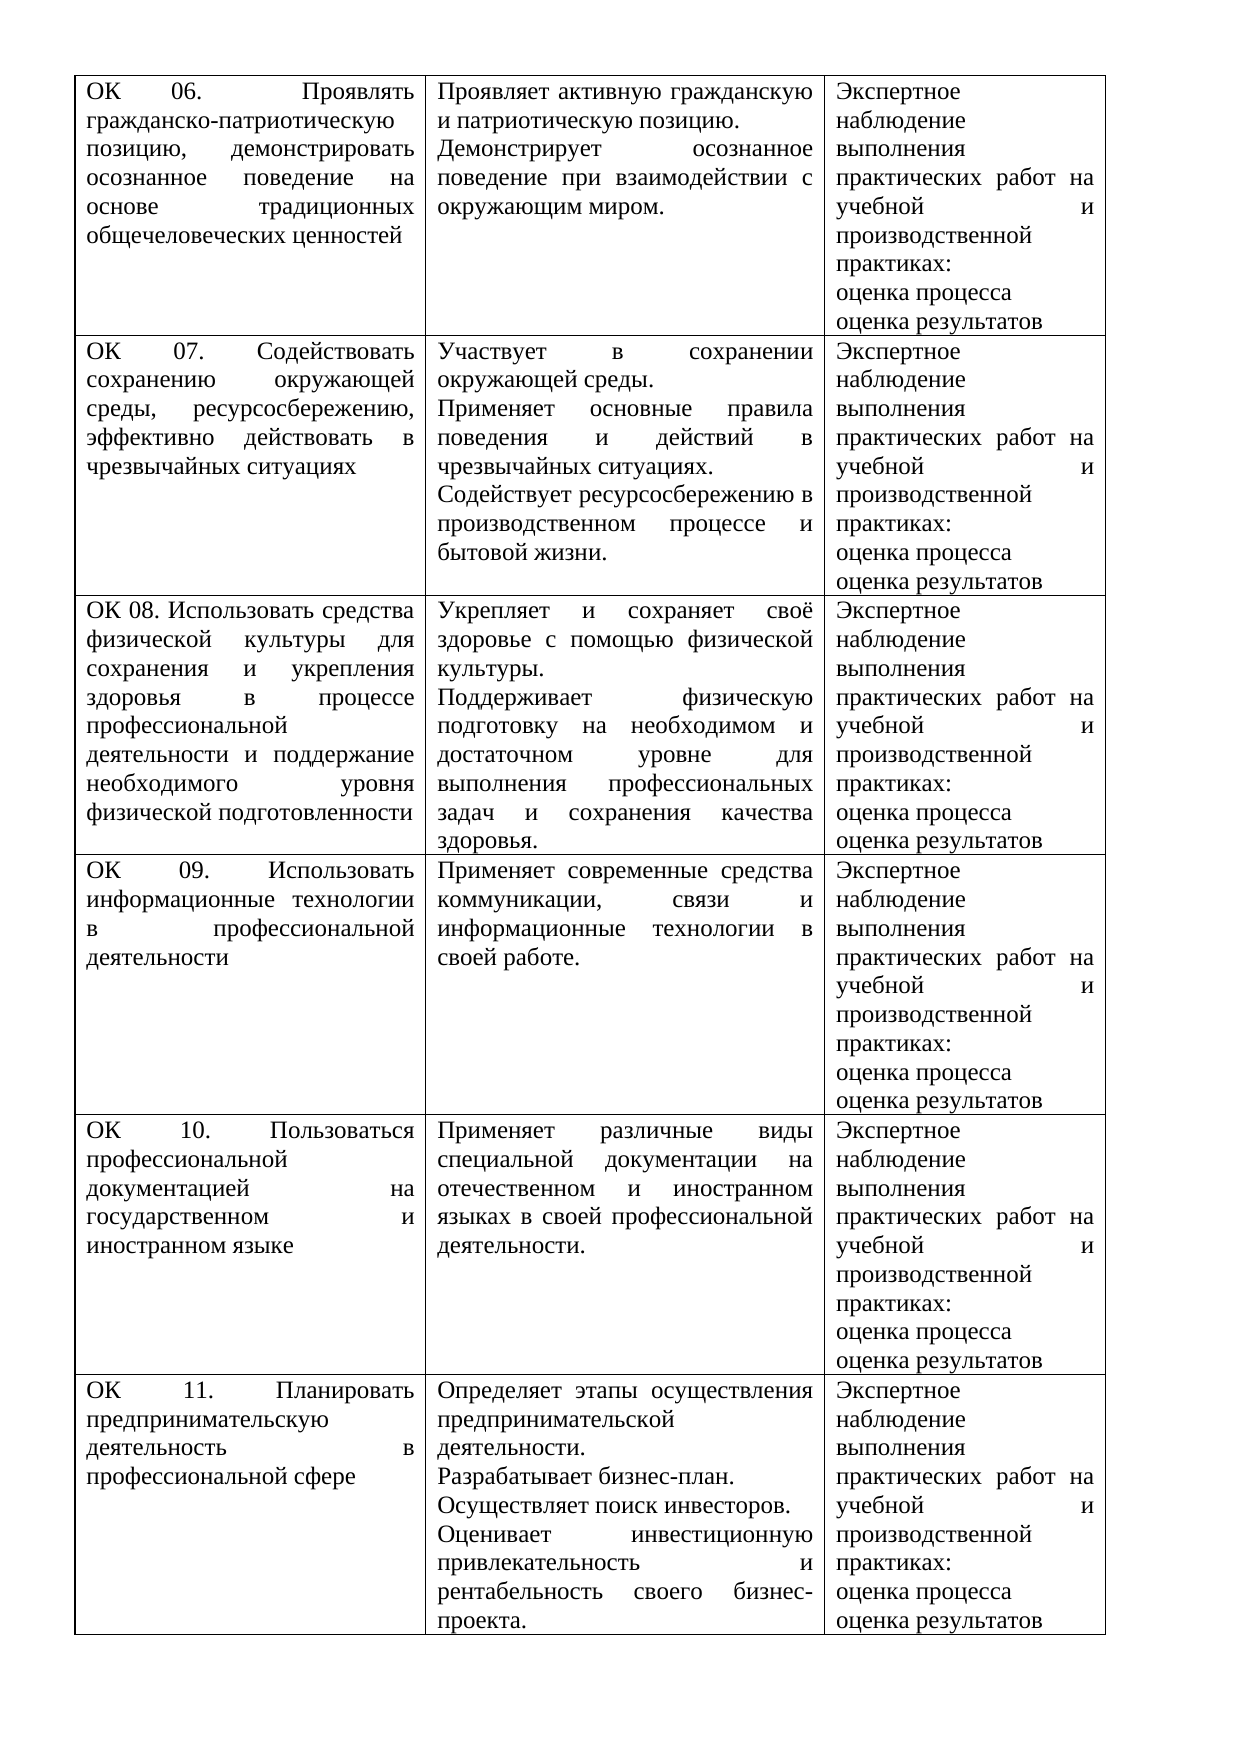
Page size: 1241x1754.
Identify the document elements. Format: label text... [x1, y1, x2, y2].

table_cell Применяет различные виды специальной документации на отечественном и иностранном языках в своей профессиональной деятельности. [426, 1115, 824, 1374]
table_cell Экспертное наблюдение выполнения практических работ на учебной и производственной практиках: оценка процесса оценка результатов [825, 855, 1105, 1114]
table_cell Экспертное наблюдение выполнения практических работ на учебной и производственной практиках: оценка процесса оценка результатов [825, 596, 1105, 854]
table_cell Экспертное наблюдение выполнения практических работ на учебной и производственной практиках: оценка процесса оценка результатов [825, 1375, 1105, 1634]
table_cell ОК 11. Планировать предпринимательскую деятельность в профессиональной сфере [76, 1375, 425, 1634]
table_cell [825, 76, 1105, 335]
table_cell ОК 07. Содействовать сохранению окружающей среды, ресурсосбережению, эффективно действовать в чрезвычайных ситуациях [76, 336, 425, 594]
table_cell Участвует в сохранении окружающей среды. Применяет основные правила поведения и действий в чрезвычайных ситуациях. Содействует ресурсосбережению в производственном процессе и бытовой жизни. [426, 336, 824, 594]
table_cell Укрепляет и сохраняет своё здоровье с помощью физической культуры. Поддерживает физическую подготовку на необходимом и достаточном уровне для выполнения профессиональных задач и сохранения качества здоровья. [426, 596, 824, 854]
table_cell ОК 09. Использовать информационные технологии в профессиональной деятельности [76, 855, 425, 1114]
table_cell Применяет современные средства коммуникации, связи и информационные технологии в своей работе. [426, 855, 824, 1114]
table_cell Определяет этапы осуществления предпринимательской деятельности. Разрабатывает бизнес-план. Осуществляет поиск инвесторов. Оценивает инвестиционную привлекательность и рентабельность своего бизнес-проекта. [426, 1375, 824, 1634]
table_cell Экспертное наблюдение выполнения практических работ на учебной и производственной практиках: оценка процесса оценка результатов [825, 336, 1105, 594]
table_cell Проявляет активную гражданскую и патриотическую позицию. Демонстрирует осознанное поведение при взаимодействии с окружающим миром. [426, 76, 824, 335]
table_cell ОК 10. Пользоваться профессиональной документацией на государственном и иностранном языке [76, 1115, 425, 1374]
table_cell Экспертное наблюдение выполнения практических работ на учебной и производственной практиках: оценка процесса оценка результатов [825, 1115, 1105, 1374]
table_cell ОК 08. Использовать средства физической культуры для сохранения и укрепления здоровья в процессе профессиональной деятельности и поддержание необходимого уровня физической подготовленности [76, 596, 425, 854]
table_cell ОК 06. Проявлять гражданско-патриотическую позицию, демонстрировать осознанное поведение на основе традиционных общечеловеческих ценностей [76, 76, 425, 335]
